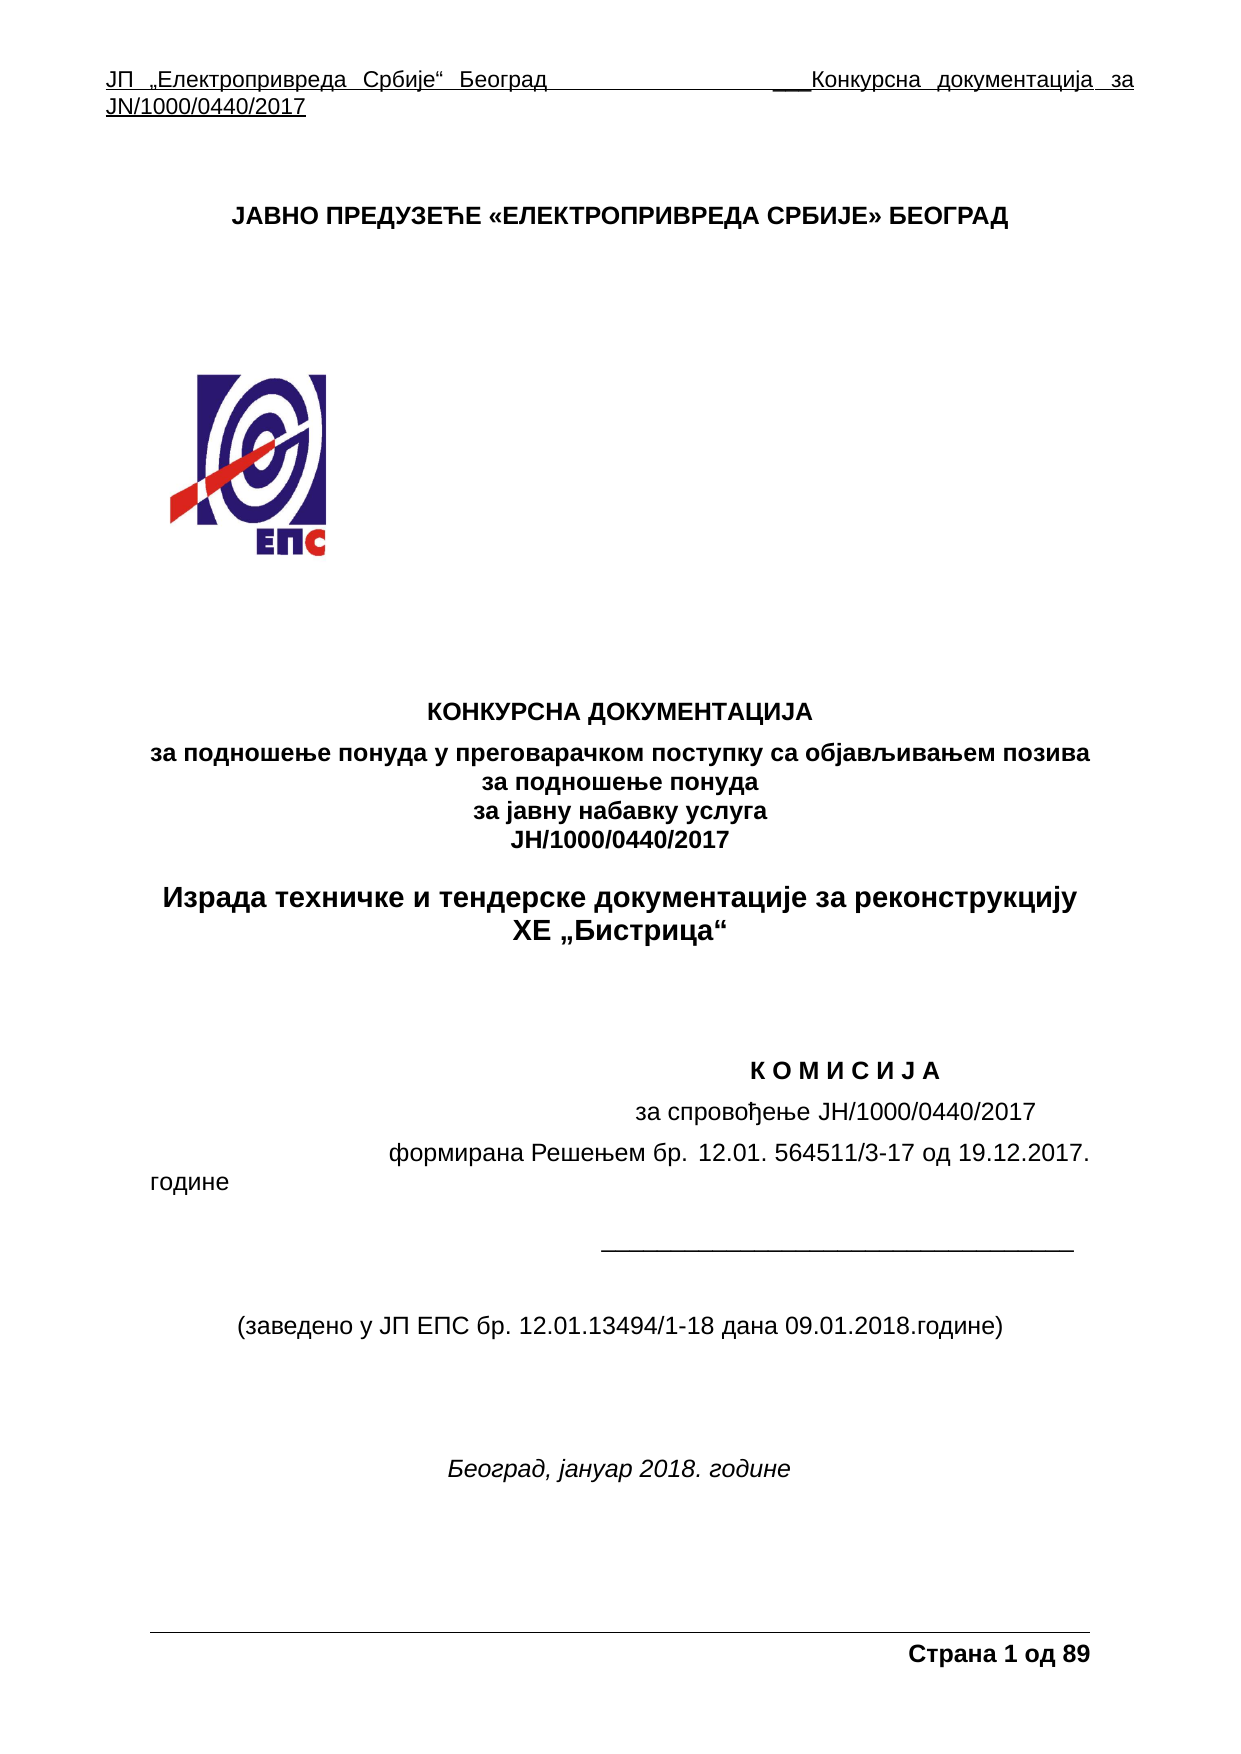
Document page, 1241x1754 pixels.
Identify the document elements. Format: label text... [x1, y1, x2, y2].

title __________________________________ [150, 1224, 1090, 1253]
text ЈН/1000/0440/2017 [150, 824, 1090, 853]
picture [150, 363, 347, 574]
text К О М И С И Ј А [675, 1056, 1090, 1084]
text КОНКУРСНА ДОКУМЕНТАЦИЈА [150, 697, 1090, 726]
title Израда техничке и тендерске документације за реконструкцију ХЕ „Бистрица“ [150, 880, 1090, 947]
text за подношење понуда у преговарачком поступку са објављивањем позива за подношење понуда [150, 738, 1090, 796]
text Београд, јануар 2018. године [150, 1454, 1090, 1483]
text за спровођење ЈН/1000/0440/2017 [150, 1097, 1090, 1126]
text за јавну набавку услуга [150, 796, 1090, 824]
text ЈАВНО ПРЕДУЗЕЋЕ «ЕЛЕКТРОПРИВРЕДА СРБИЈЕ» БЕОГРАД [150, 201, 1090, 230]
text (заведено у ЈП ЕПС бр. 12.01.13494/1-18 дана 09.01.2018.године) [150, 1311, 1090, 1339]
text формирана Решењем бр. 12.01. 564511/3-17 од 19.12.2017. године [150, 1138, 1090, 1196]
